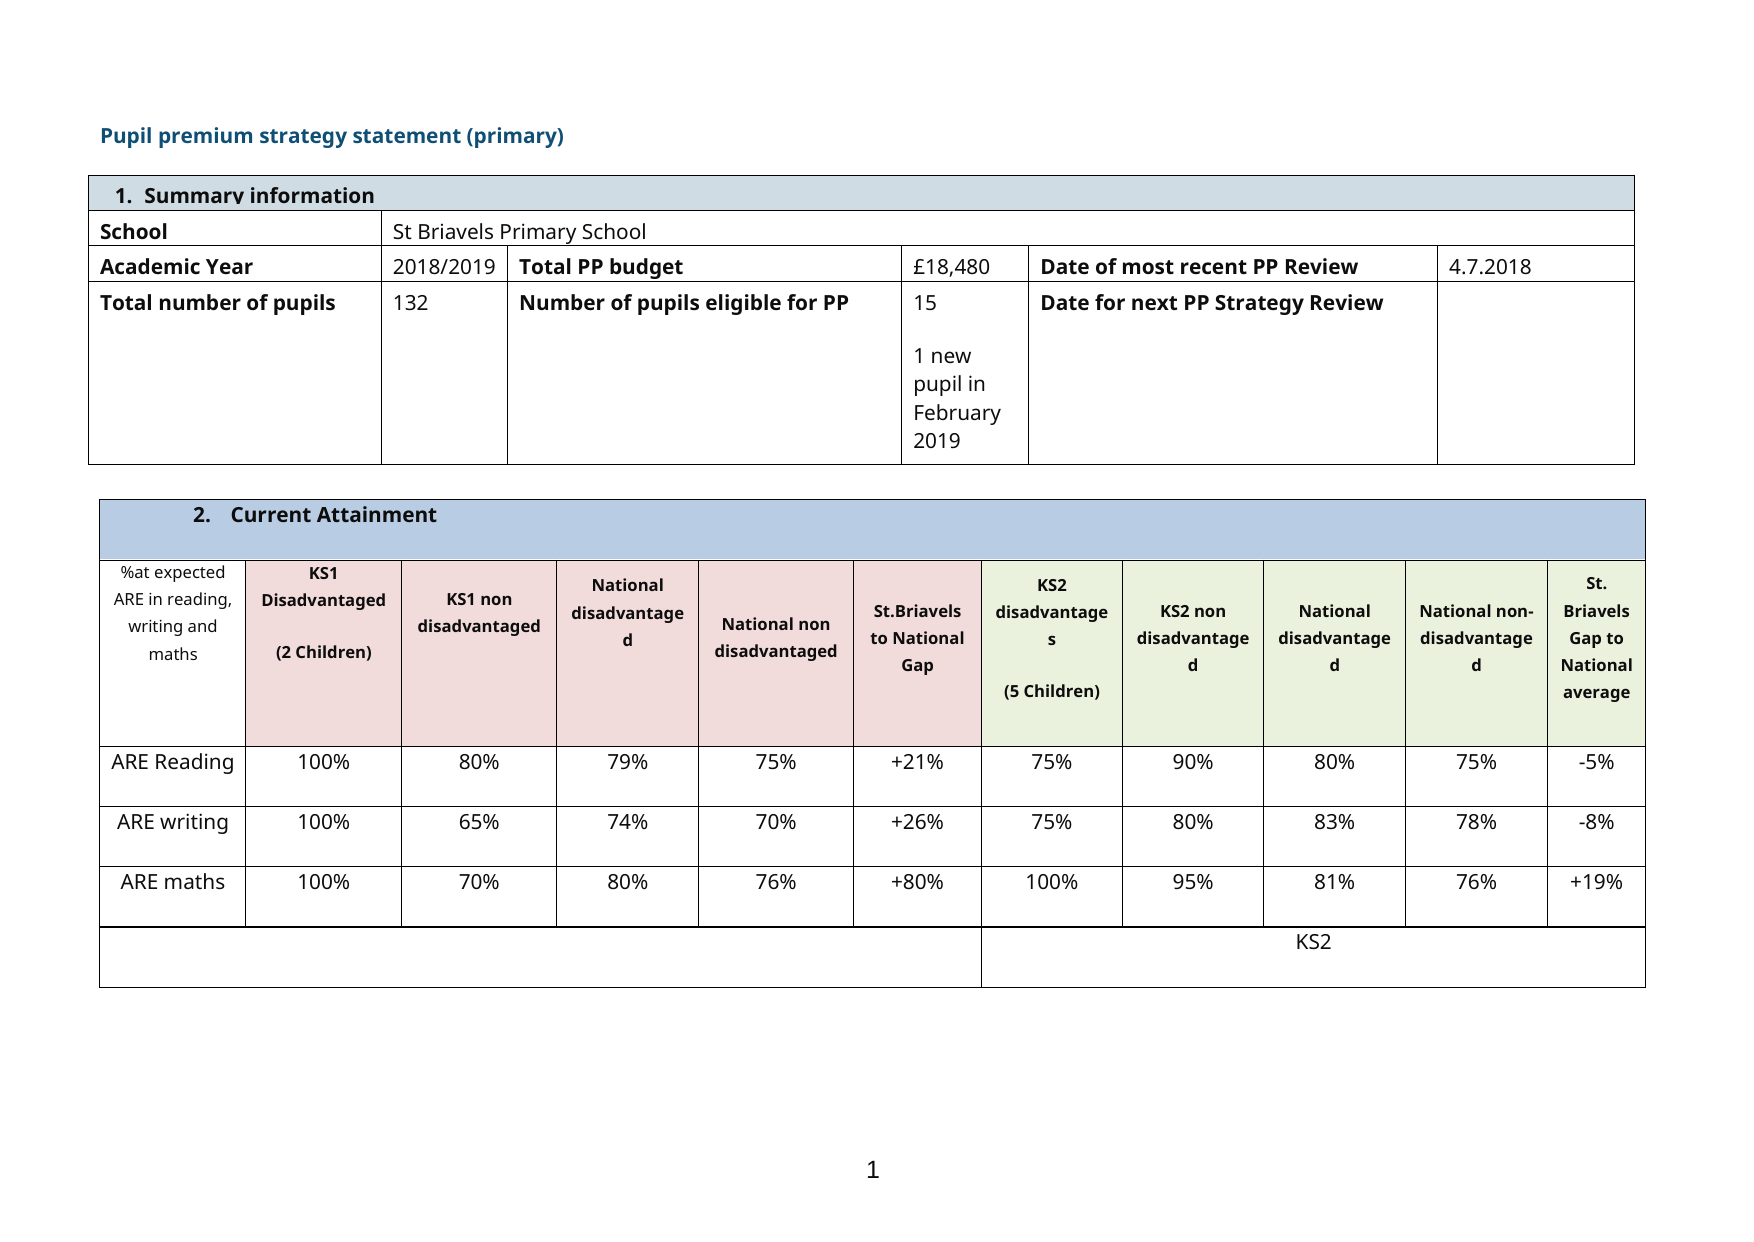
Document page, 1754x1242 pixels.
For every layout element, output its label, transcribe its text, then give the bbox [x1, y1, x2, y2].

table_cell 75% [699, 747, 853, 806]
table_cell +21% [854, 747, 981, 806]
table_cell 75% [982, 747, 1122, 806]
table_cell ARE writing [100, 807, 245, 866]
table_cell National disadvantaged [557, 561, 698, 746]
table_cell 75% [982, 807, 1122, 866]
table_cell ARE maths [100, 867, 245, 926]
table_cell 100% [982, 867, 1122, 926]
table_cell 100% [246, 867, 401, 926]
table_cell 15 1 new pupil in February 2019 [902, 282, 1028, 464]
table_cell 80% [557, 867, 698, 926]
table_cell 81% [1264, 867, 1405, 926]
table_cell %at expected ARE in reading, writing and maths [100, 561, 245, 746]
table_cell St.Briavels to National Gap [854, 561, 981, 746]
table_cell 80% [1123, 807, 1263, 866]
table_cell National non-disadvantaged [1406, 561, 1547, 746]
table_cell -8% [1548, 807, 1645, 866]
table_cell ARE Reading [100, 747, 245, 806]
table_cell 95% [1123, 867, 1263, 926]
table_cell -5% [1548, 747, 1645, 806]
table_cell 78% [1406, 807, 1547, 866]
table_cell KS2 non disadvantaged [1123, 561, 1263, 746]
table_cell National disadvantaged [1264, 561, 1405, 746]
subtitle Pupil premium strategy statement (primary) [100, 121, 1646, 149]
table_cell 74% [557, 807, 698, 866]
table_cell School [89, 211, 381, 245]
table_cell 79% [557, 747, 698, 806]
table_cell Academic Year [89, 246, 381, 281]
table_cell [1438, 282, 1634, 464]
table_cell KS2 [982, 928, 1645, 987]
table_cell +80% [854, 867, 981, 926]
table_cell 80% [402, 747, 556, 806]
table_cell +19% [1548, 867, 1645, 926]
table_cell 100% [246, 807, 401, 866]
table_cell £18,480 [902, 246, 1028, 281]
table_cell 132 [382, 282, 507, 464]
table_cell 70% [699, 807, 853, 866]
table_cell 80% [1264, 747, 1405, 806]
table_cell St Briavels Primary School [382, 211, 1634, 245]
table_cell 76% [699, 867, 853, 926]
table_header Summary information [89, 176, 1634, 210]
table_cell Total PP budget [508, 246, 901, 281]
table_cell [100, 928, 981, 987]
table_cell 2018/2019 [382, 246, 507, 281]
table_cell KS1 Disadvantaged (2 Children) [246, 561, 401, 746]
table_cell Total number of pupils [89, 282, 381, 464]
table_cell Date of most recent PP Review [1029, 246, 1437, 281]
table_cell Number of pupils eligible for PP [508, 282, 901, 464]
table_cell 90% [1123, 747, 1263, 806]
table_cell KS1 non disadvantaged [402, 561, 556, 746]
table_header Current Attainment [100, 500, 1645, 559]
table_cell 65% [402, 807, 556, 866]
table_cell Date for next PP Strategy Review [1029, 282, 1437, 464]
table_cell 75% [1406, 747, 1547, 806]
table_cell St. Briavels Gap to National average [1548, 561, 1645, 746]
table_cell 83% [1264, 807, 1405, 866]
table_cell +26% [854, 807, 981, 866]
table_cell 70% [402, 867, 556, 926]
table_cell National non disadvantaged [699, 561, 853, 746]
table_cell 4.7.2018 [1438, 246, 1634, 281]
table_cell 76% [1406, 867, 1547, 926]
table_cell KS2 disadvantages (5 Children) [982, 561, 1122, 746]
table_cell 100% [246, 747, 401, 806]
